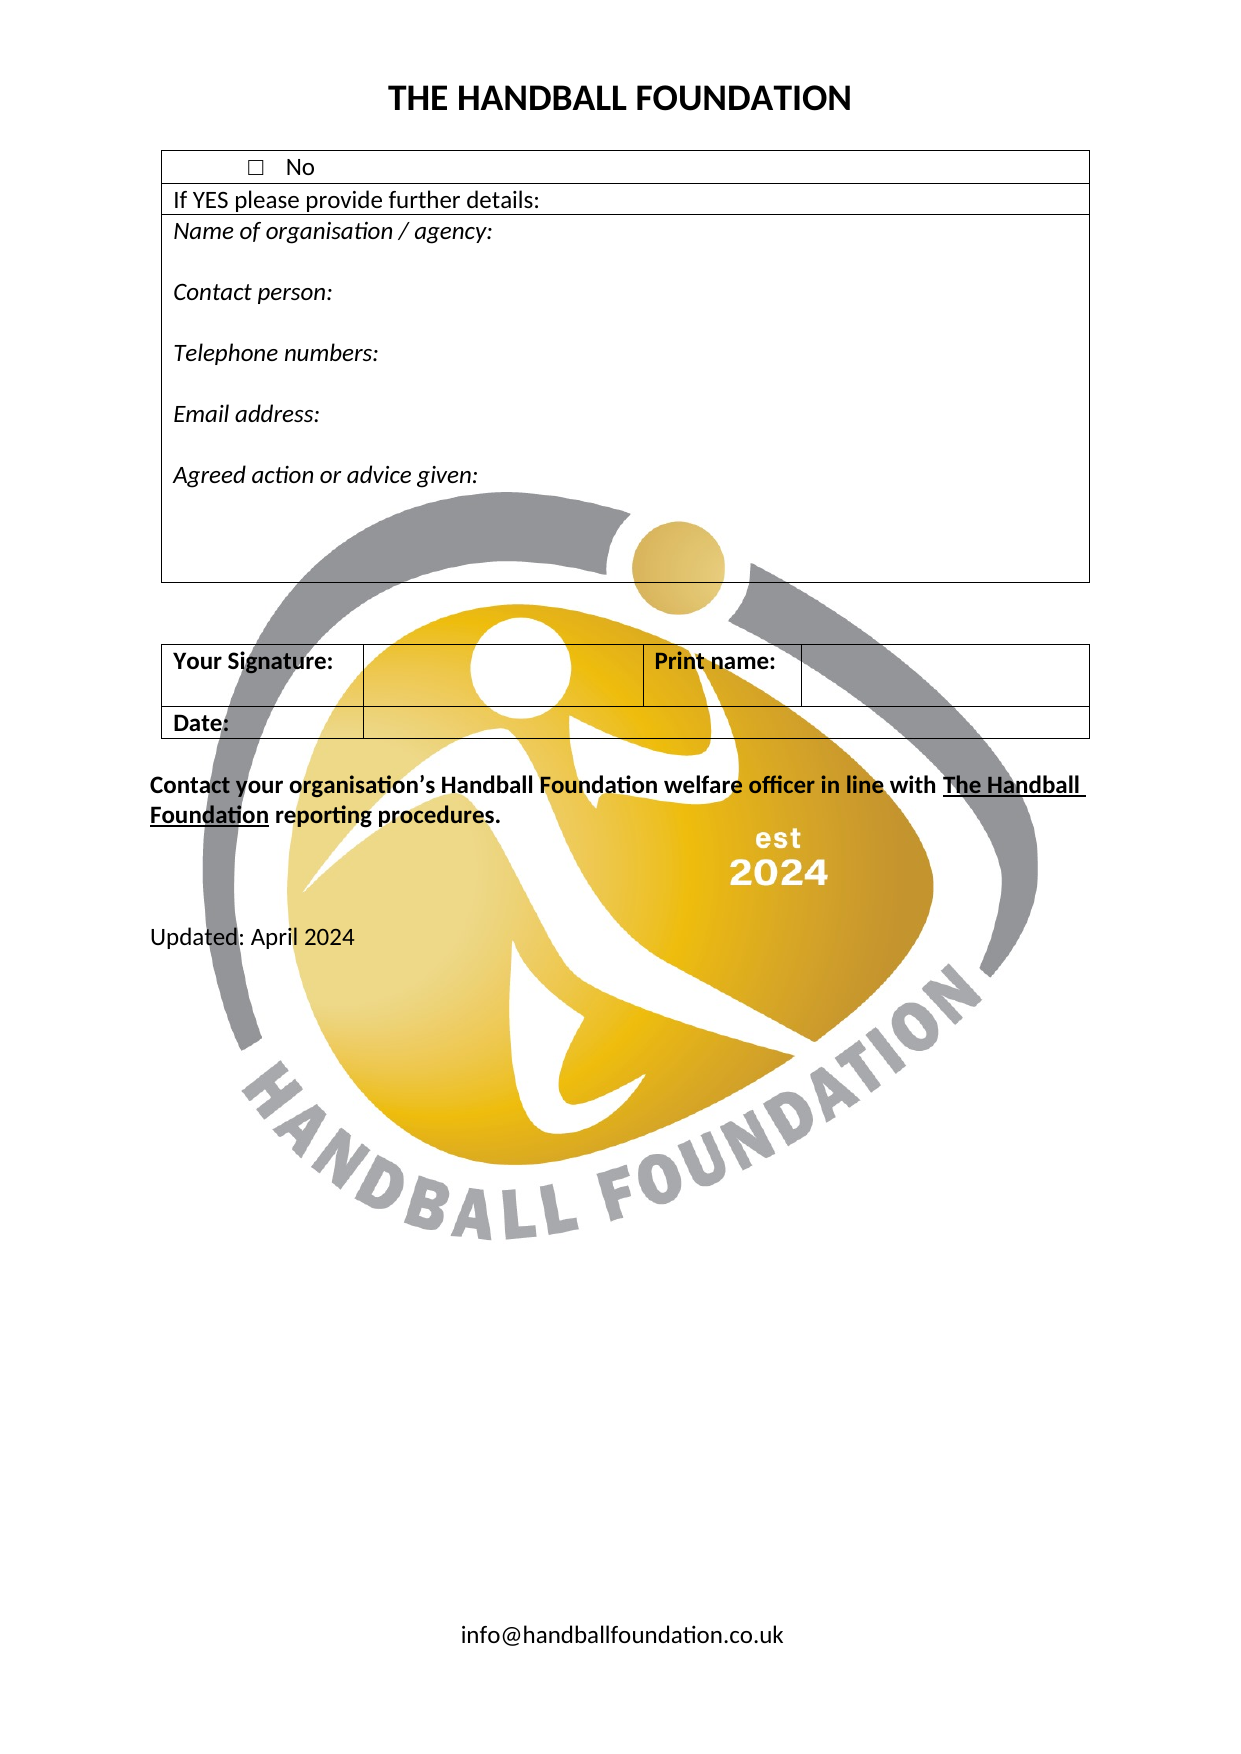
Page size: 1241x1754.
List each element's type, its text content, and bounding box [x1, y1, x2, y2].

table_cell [162, 151, 1089, 183]
table_cell If YES please provide further details: [162, 184, 1089, 214]
table_header [364, 645, 643, 706]
picture [202, 739, 1038, 769]
picture [202, 830, 1038, 922]
table_cell Name of organisation / agency: Contact person: Telephone numbers: Email address: Agreed action or advice given: [162, 215, 1089, 582]
table_cell [364, 707, 1089, 737]
picture [202, 583, 1038, 644]
picture [202, 952, 1038, 1262]
table_header Your Signature: [162, 645, 363, 706]
text Updated: April 2024 [150, 922, 1090, 952]
table_cell Date: [162, 707, 363, 737]
text Contact your organisation’s Handball Foundation welfare officer in line with The Handball Foundation reporting procedures. [150, 769, 1090, 830]
table_header [802, 645, 1089, 706]
table_header Print name: [644, 645, 801, 706]
